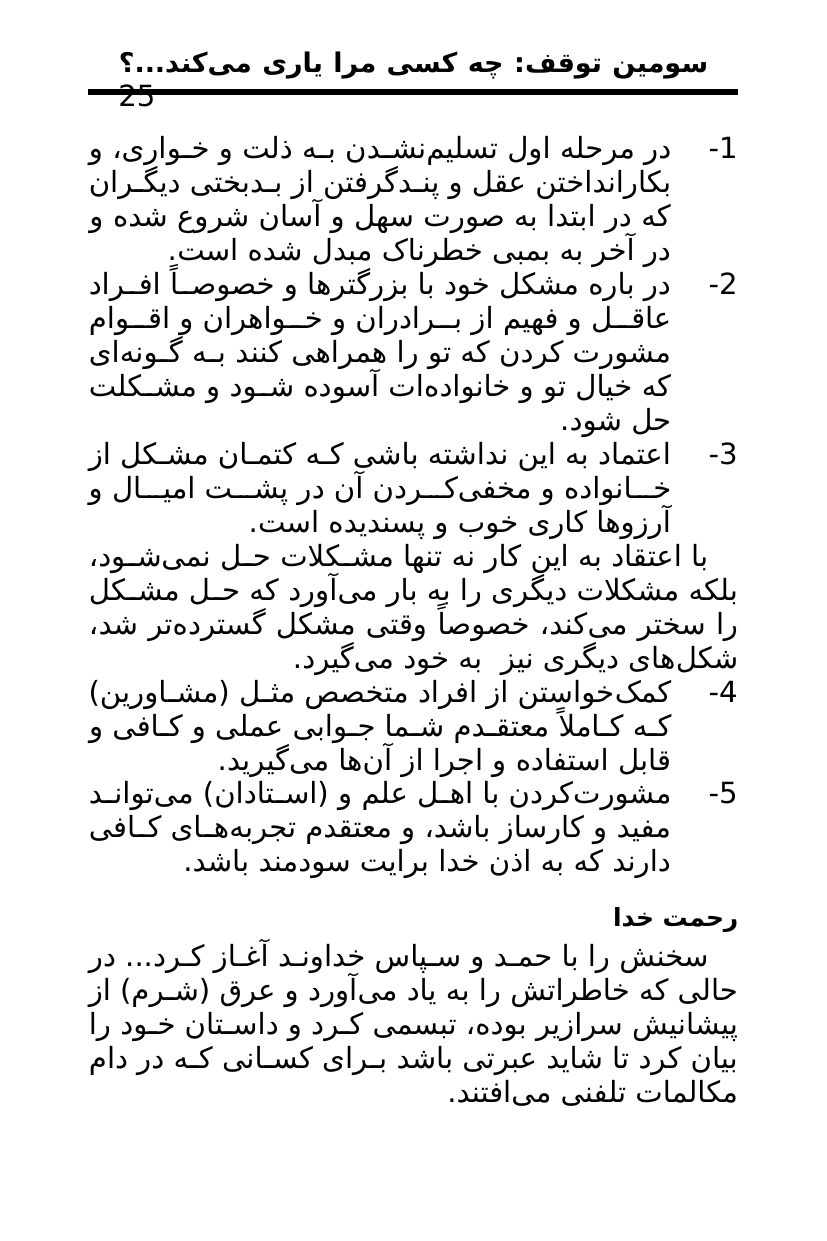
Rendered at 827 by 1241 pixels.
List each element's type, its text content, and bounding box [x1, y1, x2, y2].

text رحمت خدا [89, 904, 738, 933]
list اعتماد به این نداشته باشی که کتمان مشکل از خانواده و مخفی‌کردن آن در پشت امیال و آرزوها کاری خوب و پسندیده است. [89, 437, 708, 539]
list در مرحله اول تسلیم‌نشدن به ذلت و خواری، و بکارانداختن عقل و پندگرفتن از بدبختی دیگران که در ابتدا به صورت سهل و آسان شروع شده و در آخر به بمبی خطرناک مبدل شده است. [89, 132, 708, 267]
text با اعتقاد به این کار نه تنها مشکلات حل نمی‌شود، بلکه مشکلات دیگری را به بار می‌آورد که حل مشکل را سختر می‌کند، خصوصاً وقتی مشکل گسترده‌تر شد، شکل‌های دیگری نیز به خود می‌گیرد. [89, 539, 738, 675]
list مشورت‌کردن با اهل علم و (استادان) می‌تواند مفید و کارساز باشد، و معتقدم تجربه‌های کافی دارند که به اذن خدا برایت سودمند باشد. [89, 777, 708, 879]
list کمک‌خواستن از افراد متخصص مثل (مشاورین) که کاملاً معتقدم شما جوابی عملی و کافی و قابل استفاده و اجرا از آن‌ها می‌گیرید. [89, 675, 708, 777]
text سخنش را با حمد و سپاس خداوند آغاز کرد... در حالی که خاطراتش را به یاد می‌آورد و عرق (شرم) از پیشانیش سرازیر بوده، تبسمی کرد و داستان خود را بیان کرد تا شاید عبرتی باشد برای کسانی که در دام مکالمات تلفنی می‌افتند. [89, 939, 738, 1109]
list در باره مشکل خود با بزرگترها و خصوصاً افراد عاقل و فهیم از برادران و خواهران و اقوام مشورت کردن که تو را همراهی کنند به گونه‌ای که خیال تو و خانواده‌ات آسوده شود و مشکلت حل شود. [89, 267, 708, 437]
